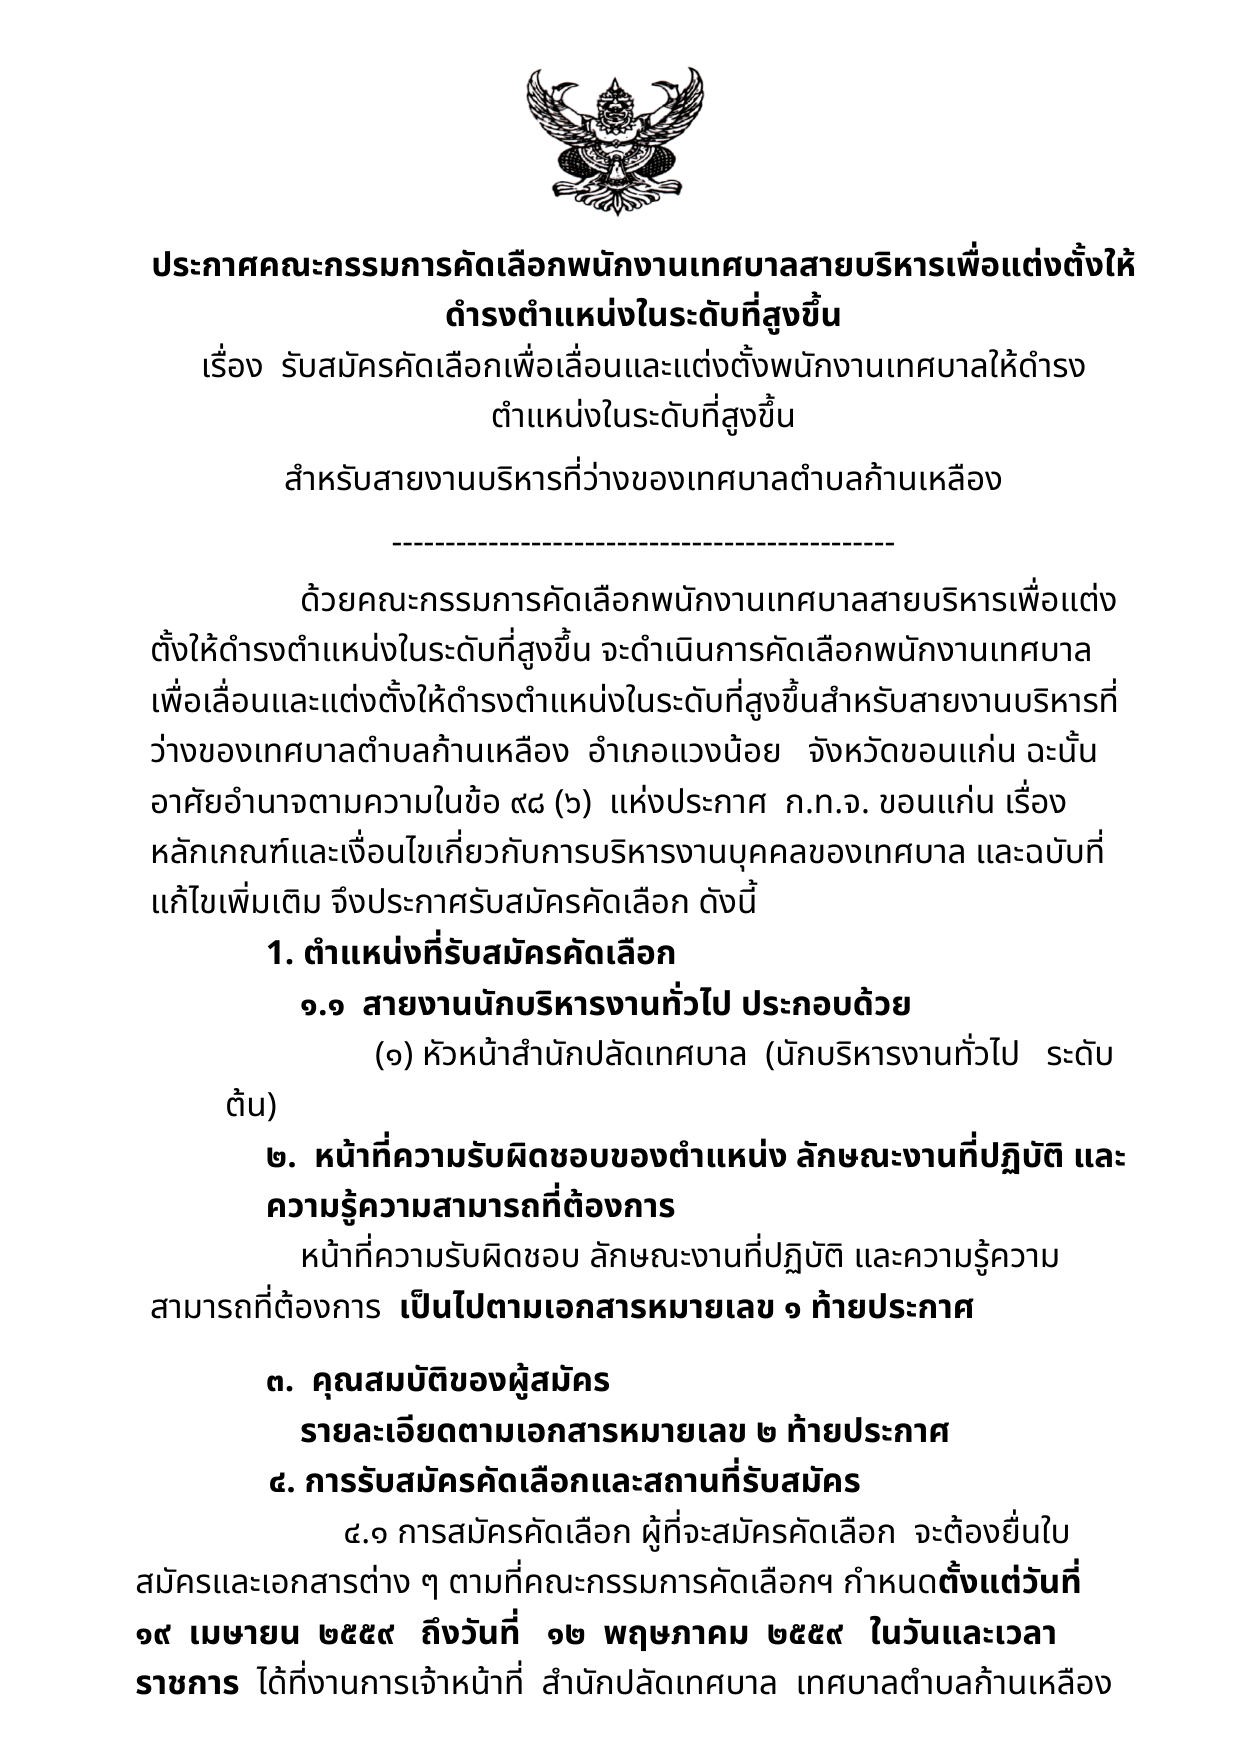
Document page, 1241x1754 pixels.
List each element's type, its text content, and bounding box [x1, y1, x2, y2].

title ประกาศคณะกรรมการคัดเลือกพนักงานเทศบาลสายบริหารเพื่อแต่งตั้งให้ดำรงตำแหน่งในระดับที่สูงขึ้น [150, 241, 1137, 342]
list ตำแหน่งที่รับสมัครคัดเลือก [266, 929, 1137, 979]
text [135, 1457, 1137, 1709]
text ๑.๑ สายงานนักบริหารงานทั่วไป ประกอบด้วย [225, 979, 1137, 1030]
text ๒. หน้าที่ความรับผิดชอบของตำแหน่ง ลักษณะงานที่ปฏิบัติ และความรู้ความสามารถที่ต้องการ [266, 1131, 1137, 1232]
text รายละเอียดตามเอกสารหมายเลข ๒ ท้ายประกาศ [266, 1407, 1137, 1457]
text สำหรับสายงานบริหารที่ว่างของเทศบาลตำบลก้านเหลือง [150, 455, 1137, 505]
text ด้วยคณะกรรมการคัดเลือกพนักงานเทศบาลสายบริหารเพื่อแต่งตั้งให้ดำรงตำแหน่งในระดับที่สูงขึ้น จะดำเนินการคัดเลือกพนักงานเทศบาลเพื่อเลื่อนและแต่งตั้งให้ดำรงตำแหน่งในระดับที่สูงขึ้นสำหรับสายงานบริหารที่ว่างของเทศบาลตำบลก้านเหลือง อำเภอแวงน้อย จังหวัดขอนแก่น ฉะนั้น อาศัยอำนาจตามความในข้อ ๙๘ (๖) แห่งประกาศ ก.ท.จ. ขอนแก่น เรื่อง หลักเกณฑ์และเงื่อนไขเกี่ยวกับการบริหารงานบุคคลของเทศบาล และฉบับที่แก้ไขเพิ่มเติม จึงประกาศรับสมัครคัดเลือก ดังนี้ [150, 576, 1137, 929]
text (๑) หัวหน้าสำนักปลัดเทศบาล (นักบริหารงานทั่วไป ระดับ ต้น) [225, 1030, 1137, 1131]
picture [524, 65, 707, 219]
text หน้าที่ความรับผิดชอบ ลักษณะงานที่ปฏิบัติ และความรู้ความสามารถที่ต้องการ เป็นไปตามเอกสารหมายเลข ๑ ท้ายประกาศ [150, 1232, 1137, 1333]
text ๓. คุณสมบัติของผู้สมัคร [266, 1356, 1137, 1407]
text เรื่อง รับสมัครคัดเลือกเพื่อเลื่อนและแต่งตั้งพนักงานเทศบาลให้ดำรงตำแหน่งในระดับที่สูงขึ้น [150, 342, 1137, 442]
text ----------------------------------------------- [150, 518, 1137, 563]
